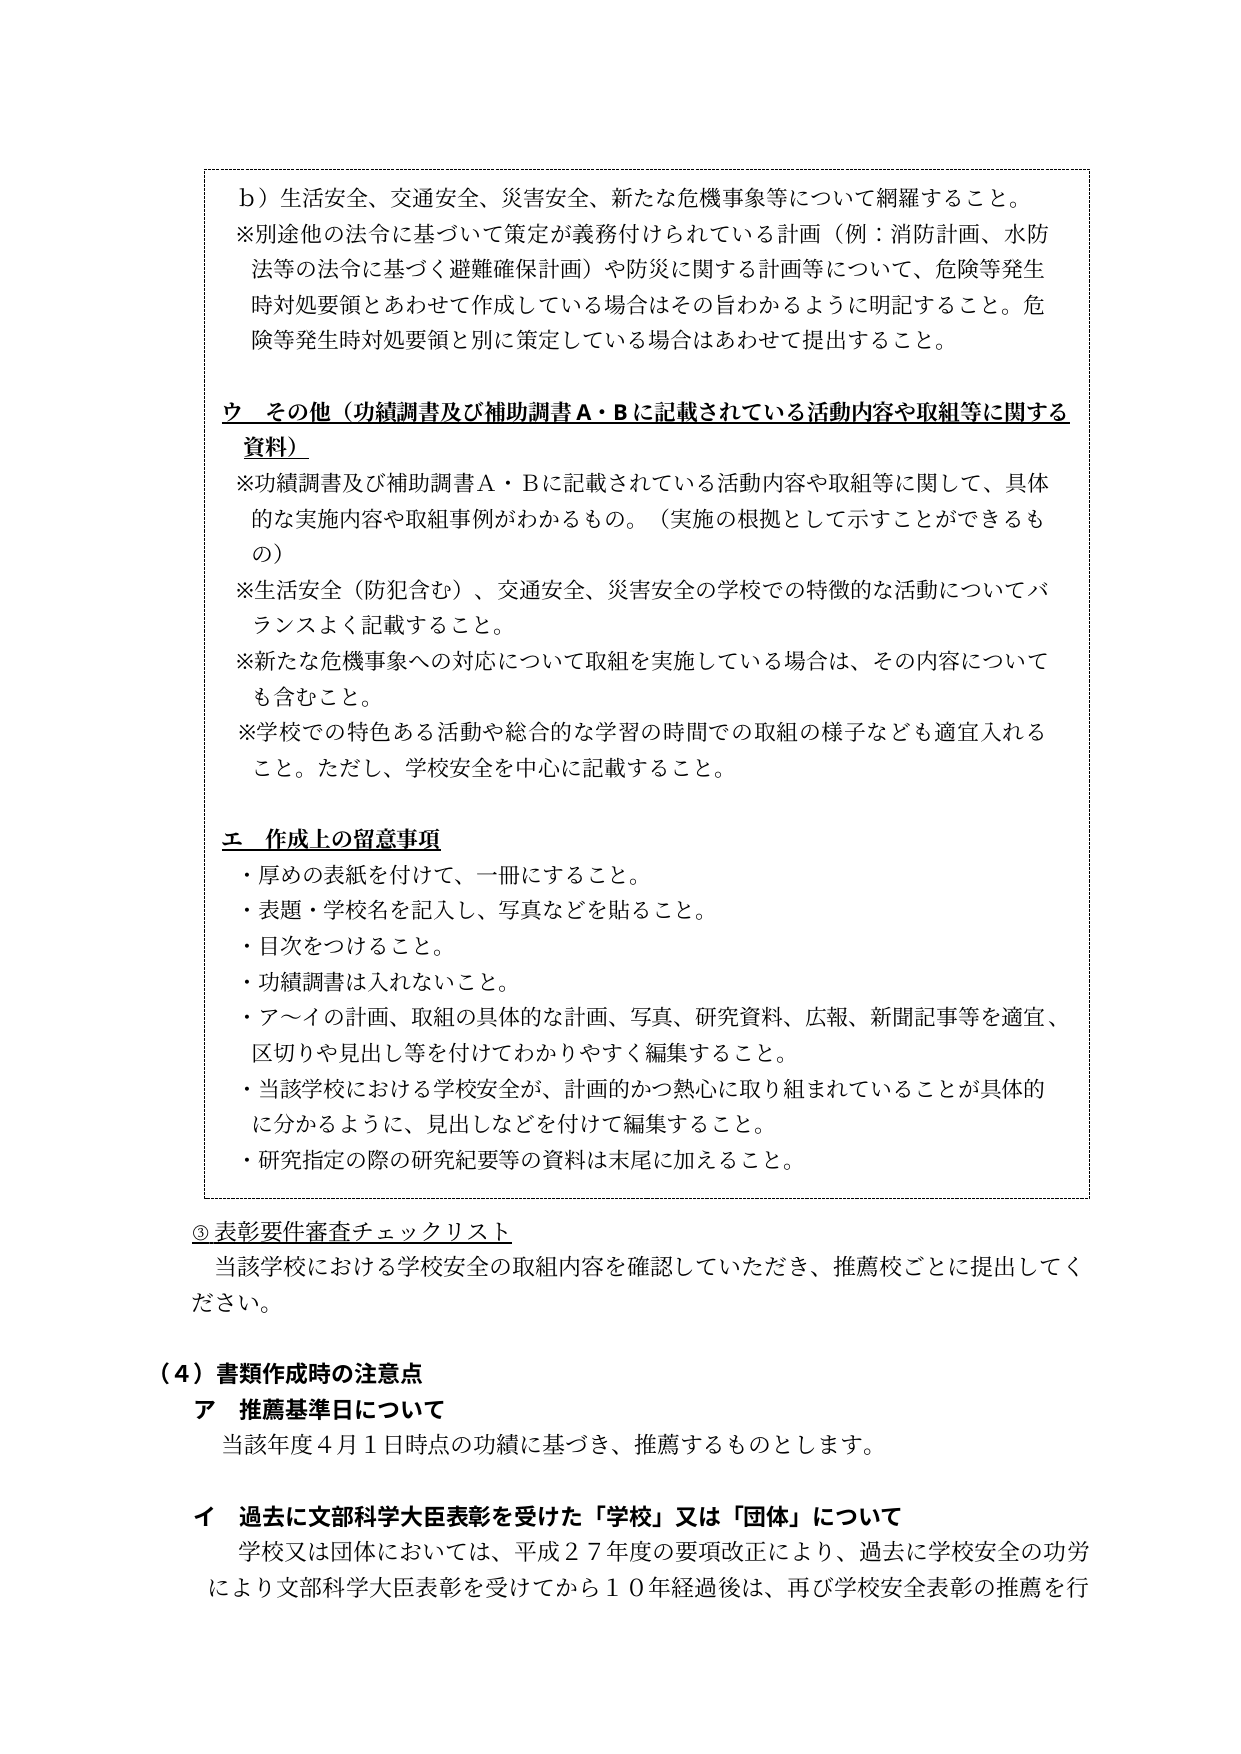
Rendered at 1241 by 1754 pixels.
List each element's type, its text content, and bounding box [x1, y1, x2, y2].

text ③表彰要件審査チェックリスト [191, 1212, 1092, 1248]
text ※学校での特色ある活動や総合的な学習の時間での取組の様子なども適宜入れること。ただし、学校安全を中心に記載すること。 [238, 713, 1049, 785]
text ・当該学校における学校安全が、計画的かつ熱心に取り組まれていることが具体的に分かるように、見出しなどを付けて編集すること。 [236, 1070, 1049, 1141]
text ※別途他の法令に基づいて策定が義務付けられている計画（例：消防計画、水防法等の法令に基づく避難確保計画）や防災に関する計画等について、危険等発生時対処要領とあわせて作成している場合はその旨わかるように明記すること。危険等発生時対処要領と別に策定している場合はあわせて提出すること。 [236, 215, 1049, 357]
text エ 作成上の留意事項 [191, 820, 1092, 856]
text （４）書類作成時の注意点 [148, 1355, 1092, 1390]
text 当該学校における学校安全の取組内容を確認していただき、推薦校ごとに提出してください。 [191, 1248, 1092, 1319]
text ・目次をつけること。 [179, 927, 1049, 963]
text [207, 1533, 1092, 1604]
text ※生活安全（防犯含む）、交通安全、災害安全の学校での特徴的な活動についてバランスよく記載すること。 [236, 571, 1049, 642]
text ・厚めの表紙を付けて、一冊にすること。 [236, 856, 1049, 892]
text ウ その他（功績調書及び補助調書A・Bに記載されている活動内容や取組等に関する [191, 393, 1092, 428]
text ・功績調書は入れないこと。 [179, 963, 1049, 998]
text ｂ）生活安全、交通安全、災害安全、新たな危機事象等について網羅すること。 [219, 179, 1092, 215]
text ・研究指定の際の研究紀要等の資料は末尾に加えること。 [201, 1141, 1049, 1177]
text ・表題・学校名を記入し、写真などを貼ること。 [179, 892, 1049, 927]
text ・ア～イの計画、取組の具体的な計画、写真、研究資料、広報、新聞記事等を適宜、区切りや見出し等を付けてわかりやすく編集すること。 [236, 998, 1049, 1070]
text 資料） [191, 428, 1092, 464]
text ア 推薦基準日について [148, 1390, 1092, 1426]
text ※功績調書及び補助調書Ａ・Ｂに記載されている活動内容や取組等に関して、具体的な実施内容や取組事例がわかるもの。（実施の根拠として示すことができるもの） [236, 464, 1049, 571]
text イ 過去に文部科学大臣表彰を受けた「学校」又は「団体」について [148, 1497, 1092, 1533]
text 当該年度４月１日時点の功績に基づき、推薦するものとします。 [148, 1426, 1092, 1462]
text ※新たな危機事象への対応について取組を実施している場合は、その内容についても含むこと。 [236, 642, 1049, 713]
